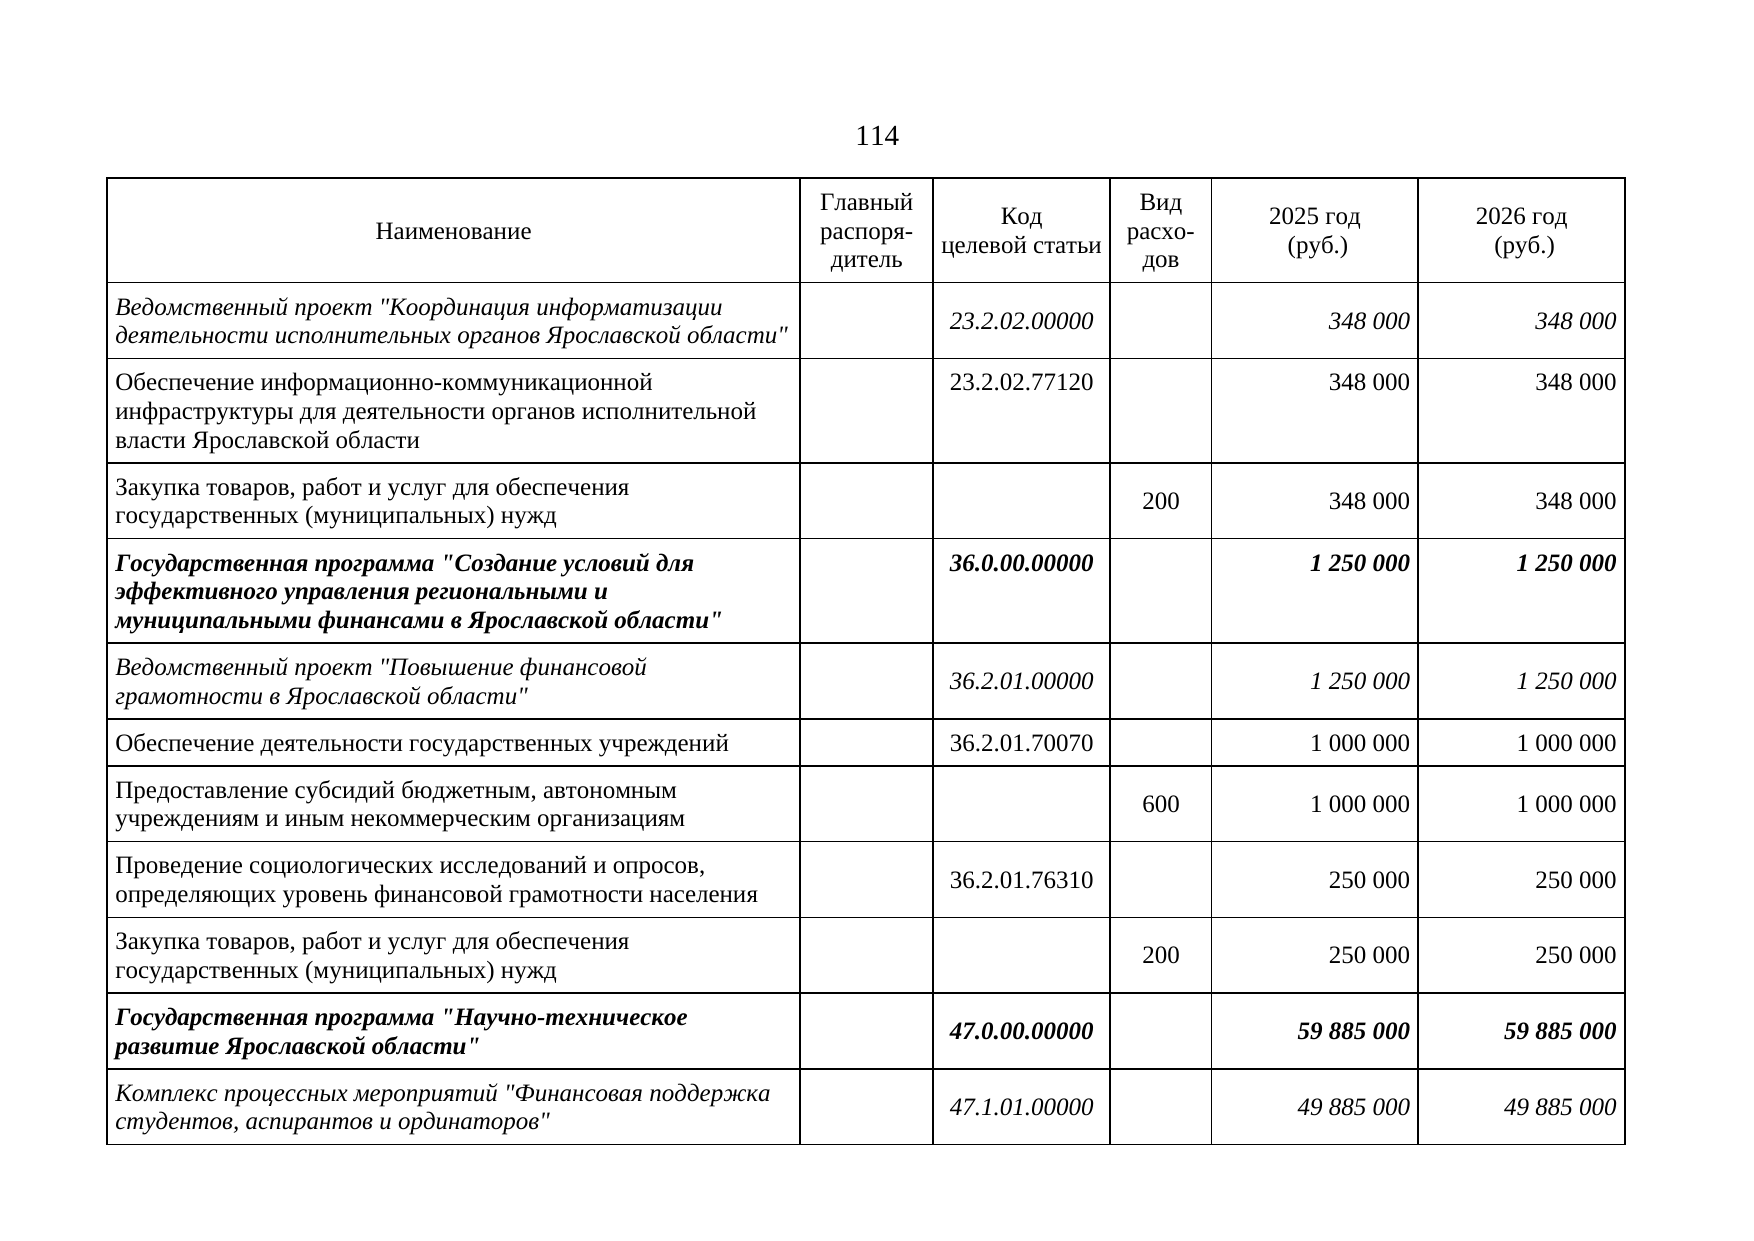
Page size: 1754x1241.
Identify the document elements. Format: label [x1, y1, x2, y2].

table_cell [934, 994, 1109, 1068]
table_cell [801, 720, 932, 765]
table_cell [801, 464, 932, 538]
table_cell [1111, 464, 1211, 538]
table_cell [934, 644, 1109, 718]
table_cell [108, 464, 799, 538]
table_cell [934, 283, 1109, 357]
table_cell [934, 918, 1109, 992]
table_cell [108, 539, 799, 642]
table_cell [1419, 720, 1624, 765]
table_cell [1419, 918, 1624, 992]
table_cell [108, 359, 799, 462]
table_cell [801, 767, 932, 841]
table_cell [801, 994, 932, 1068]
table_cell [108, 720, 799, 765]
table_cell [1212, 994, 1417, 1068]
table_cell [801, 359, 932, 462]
table_header [108, 179, 799, 282]
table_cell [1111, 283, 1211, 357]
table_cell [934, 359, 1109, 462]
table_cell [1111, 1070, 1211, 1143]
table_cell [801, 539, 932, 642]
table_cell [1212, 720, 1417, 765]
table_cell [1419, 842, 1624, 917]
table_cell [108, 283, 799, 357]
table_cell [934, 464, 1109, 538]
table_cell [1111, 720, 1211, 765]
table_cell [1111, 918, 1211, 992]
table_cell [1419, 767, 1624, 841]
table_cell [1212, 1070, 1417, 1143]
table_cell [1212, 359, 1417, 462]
table_header [801, 179, 932, 282]
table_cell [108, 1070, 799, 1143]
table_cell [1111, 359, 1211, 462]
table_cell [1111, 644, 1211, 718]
table_header [1419, 179, 1624, 282]
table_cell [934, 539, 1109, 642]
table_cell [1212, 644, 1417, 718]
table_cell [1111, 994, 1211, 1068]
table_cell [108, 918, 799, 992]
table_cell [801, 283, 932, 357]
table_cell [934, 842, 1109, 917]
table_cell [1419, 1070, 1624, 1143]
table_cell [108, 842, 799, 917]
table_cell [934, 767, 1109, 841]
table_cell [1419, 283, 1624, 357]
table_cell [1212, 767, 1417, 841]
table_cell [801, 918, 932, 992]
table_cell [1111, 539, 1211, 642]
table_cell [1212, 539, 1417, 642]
table_header [1212, 179, 1417, 282]
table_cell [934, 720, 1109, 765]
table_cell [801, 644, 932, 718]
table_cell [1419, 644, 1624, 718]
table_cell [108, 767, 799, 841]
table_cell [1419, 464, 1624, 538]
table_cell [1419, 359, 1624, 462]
table_header [934, 179, 1109, 282]
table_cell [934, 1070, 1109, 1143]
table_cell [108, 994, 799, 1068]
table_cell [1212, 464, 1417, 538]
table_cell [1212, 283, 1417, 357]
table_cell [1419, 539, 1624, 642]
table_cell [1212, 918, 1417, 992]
table_header [1111, 179, 1211, 282]
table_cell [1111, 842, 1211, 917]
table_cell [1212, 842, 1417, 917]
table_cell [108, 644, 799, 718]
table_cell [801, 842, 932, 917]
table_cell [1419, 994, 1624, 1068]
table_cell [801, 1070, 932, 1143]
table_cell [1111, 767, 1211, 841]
